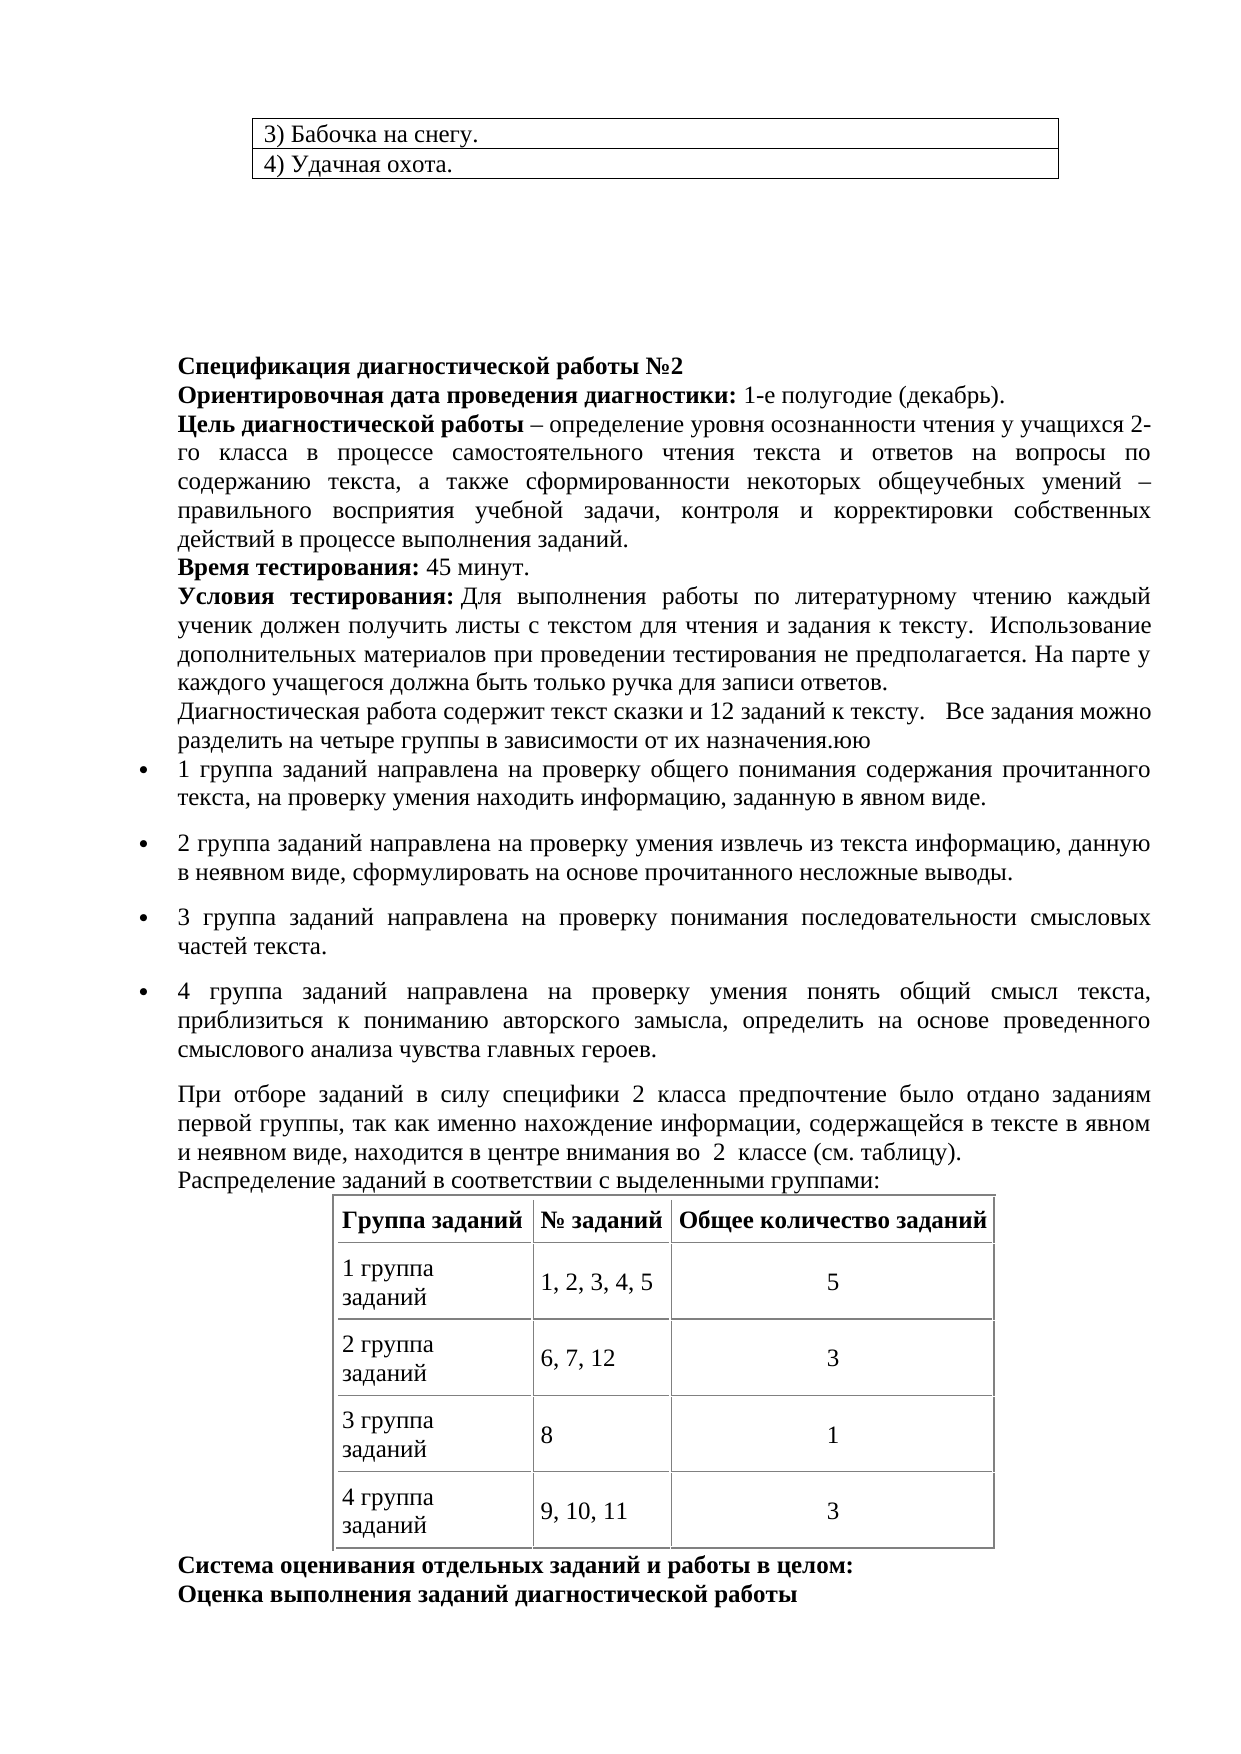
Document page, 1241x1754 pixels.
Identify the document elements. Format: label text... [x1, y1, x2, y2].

text Ориентировочная дата проведения диагностики: 1-е полугодие (декабрь). [177, 380, 1152, 409]
text При отборе заданий в силу специфики 2 класса предпочтение было отдано заданиям первой группы, так как именно нахождение информации, содержащейся в тексте в явном и неявном виде, находится в центре внимания во 2 классе (см. таблицу). [177, 1079, 1152, 1165]
table_cell 4) Удачная охота. [253, 149, 1058, 178]
text Распределение заданий в соответствии с выделенными группами: [177, 1165, 1152, 1194]
table_cell 8 [534, 1398, 669, 1471]
text Оценка выполнения заданий диагностической работы [177, 1579, 1152, 1608]
text Время тестирования: 45 минут. [177, 552, 1152, 581]
table_cell 5 [671, 1242, 995, 1318]
list 4 группа заданий направлена на проверку умения понять общий смысл текста, приблизиться к пониманию авторского замысла, определить на основе проведенного смыслового анализа чувства главных героев. [140, 976, 1152, 1062]
text Система оценивания отдельных заданий и работы в целом: [177, 1550, 1152, 1579]
table_header № заданий [533, 1198, 671, 1242]
table_cell 3 [671, 1471, 995, 1547]
table_cell 1 группа заданий [334, 1242, 533, 1318]
text Условия тестирования: Для выполнения работы по литературному чтению каждый ученик должен получить листы с текстом для чтения и задания к тексту. Использование дополнительных материалов при проведении тестирования не предполагается. На парте у каждого учащегося должна быть только ручка для записи ответов. [177, 581, 1152, 696]
table_cell 4 группа заданий [334, 1471, 533, 1547]
text Спецификация диагностической работы №2 [177, 351, 1152, 380]
table_cell 2 группа заданий [336, 1318, 531, 1394]
table_cell 6, 7, 12 [534, 1322, 669, 1394]
list 3 группа заданий направлена на проверку понимания последовательности смысловых частей текста. [140, 902, 1152, 959]
table_cell 9, 10, 11 [533, 1474, 671, 1547]
table_header Общее количество заданий [671, 1198, 993, 1242]
table_cell 3 группа заданий [336, 1395, 531, 1471]
table_cell 1, 2, 3, 4, 5 [534, 1245, 669, 1318]
table_cell 1 [672, 1395, 994, 1471]
text Диагностическая работа содержит текст сказки и 12 заданий к тексту. Все задания можно разделить на четыре группы в зависимости от их назначения.юю [177, 696, 1152, 754]
table_cell 3) Бабочка на снегу. [253, 119, 1058, 148]
list 2 группа заданий направлена на проверку умения извлечь из текста информацию, данную в неявном виде, сформулировать на основе прочитанного несложные выводы. [140, 828, 1152, 885]
text Цель диагностической работы – определение уровня осознанности чтения у учащихся 2-го класса в процессе самостоятельного чтения текста и ответов на вопросы по содержанию текста, а также сформированности некоторых общеучебных умений – правильного восприятия учебной задачи, контроля и корректировки собственных действий в процессе выполнения заданий. [177, 409, 1152, 552]
table_cell 3 [672, 1318, 994, 1394]
table_header Группа заданий [336, 1198, 533, 1242]
list 1 группа заданий направлена на проверку общего понимания содержания прочитанного текста, на проверку умения находить информацию, заданную в явном виде. [140, 754, 1152, 811]
